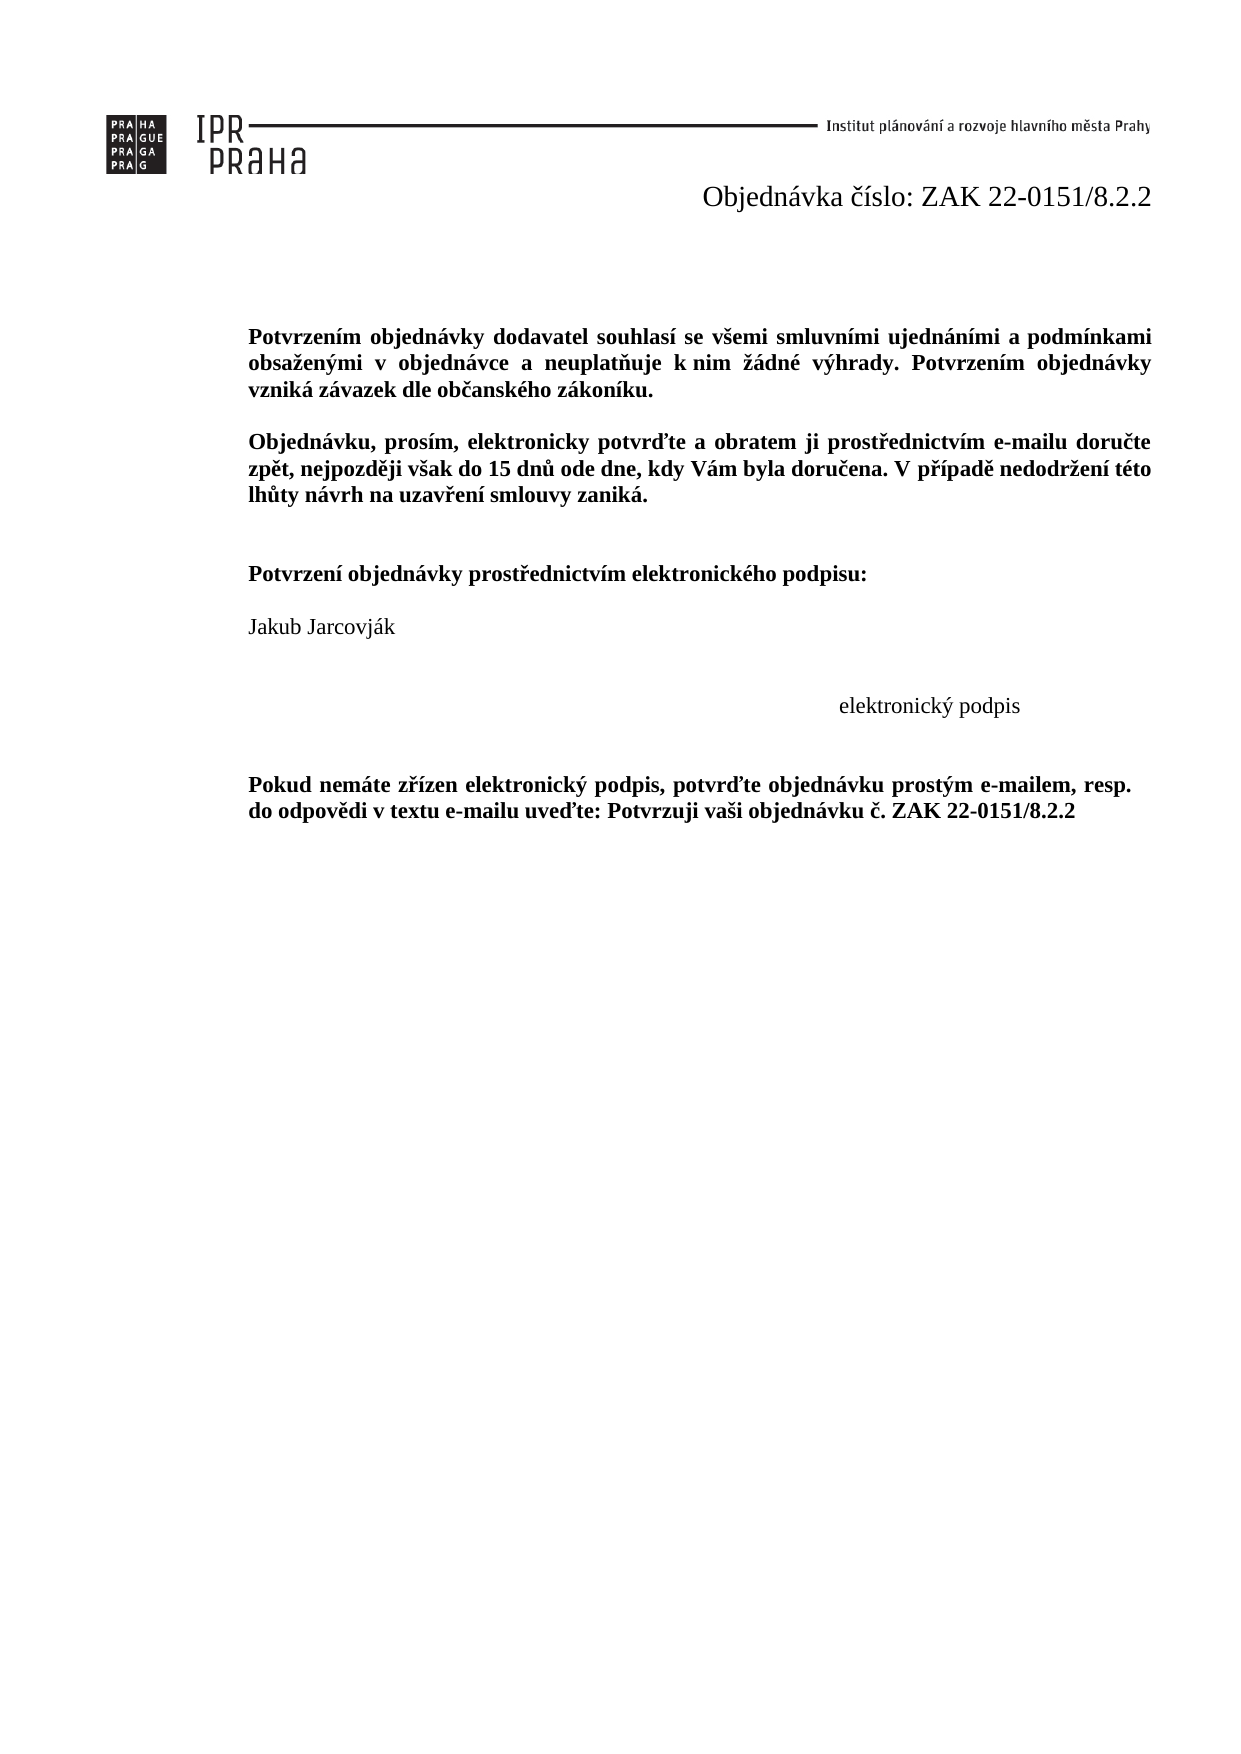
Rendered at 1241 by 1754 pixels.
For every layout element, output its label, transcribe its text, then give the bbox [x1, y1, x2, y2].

text elektronický podpis [765, 692, 1152, 718]
text Jakub Jarcovják [248, 613, 1152, 639]
text Pokud nemáte zřízen elektronický podpis, potvrďte objednávku prostým e-mailem, resp. do odpovědi v textu e-mailu uveďte: Potvrzuji vaši objednávku č. ZAK 22-0151/8.2.2 [248, 771, 1133, 824]
text Objednávku, prosím, elektronicky potvrďte a obratem ji prostřednictvím e-mailu doručte zpět, nejpozději však do 15 dnů ode dne, kdy Vám byla doručena. V případě nedodržení této lhůty návrh na uzavření smlouvy zaniká. [248, 428, 1152, 507]
text Potvrzením objednávky dodavatel souhlasí se všemi smluvními ujednáními a podmínkami obsaženými v objednávce a neuplatňuje k nim žádné výhrady. Potvrzením objednávky vzniká závazek dle občanského zákoníku. [248, 323, 1152, 402]
text Potvrzení objednávky prostřednictvím elektronického podpisu: [248, 560, 1152, 587]
picture [106, 115, 1150, 174]
